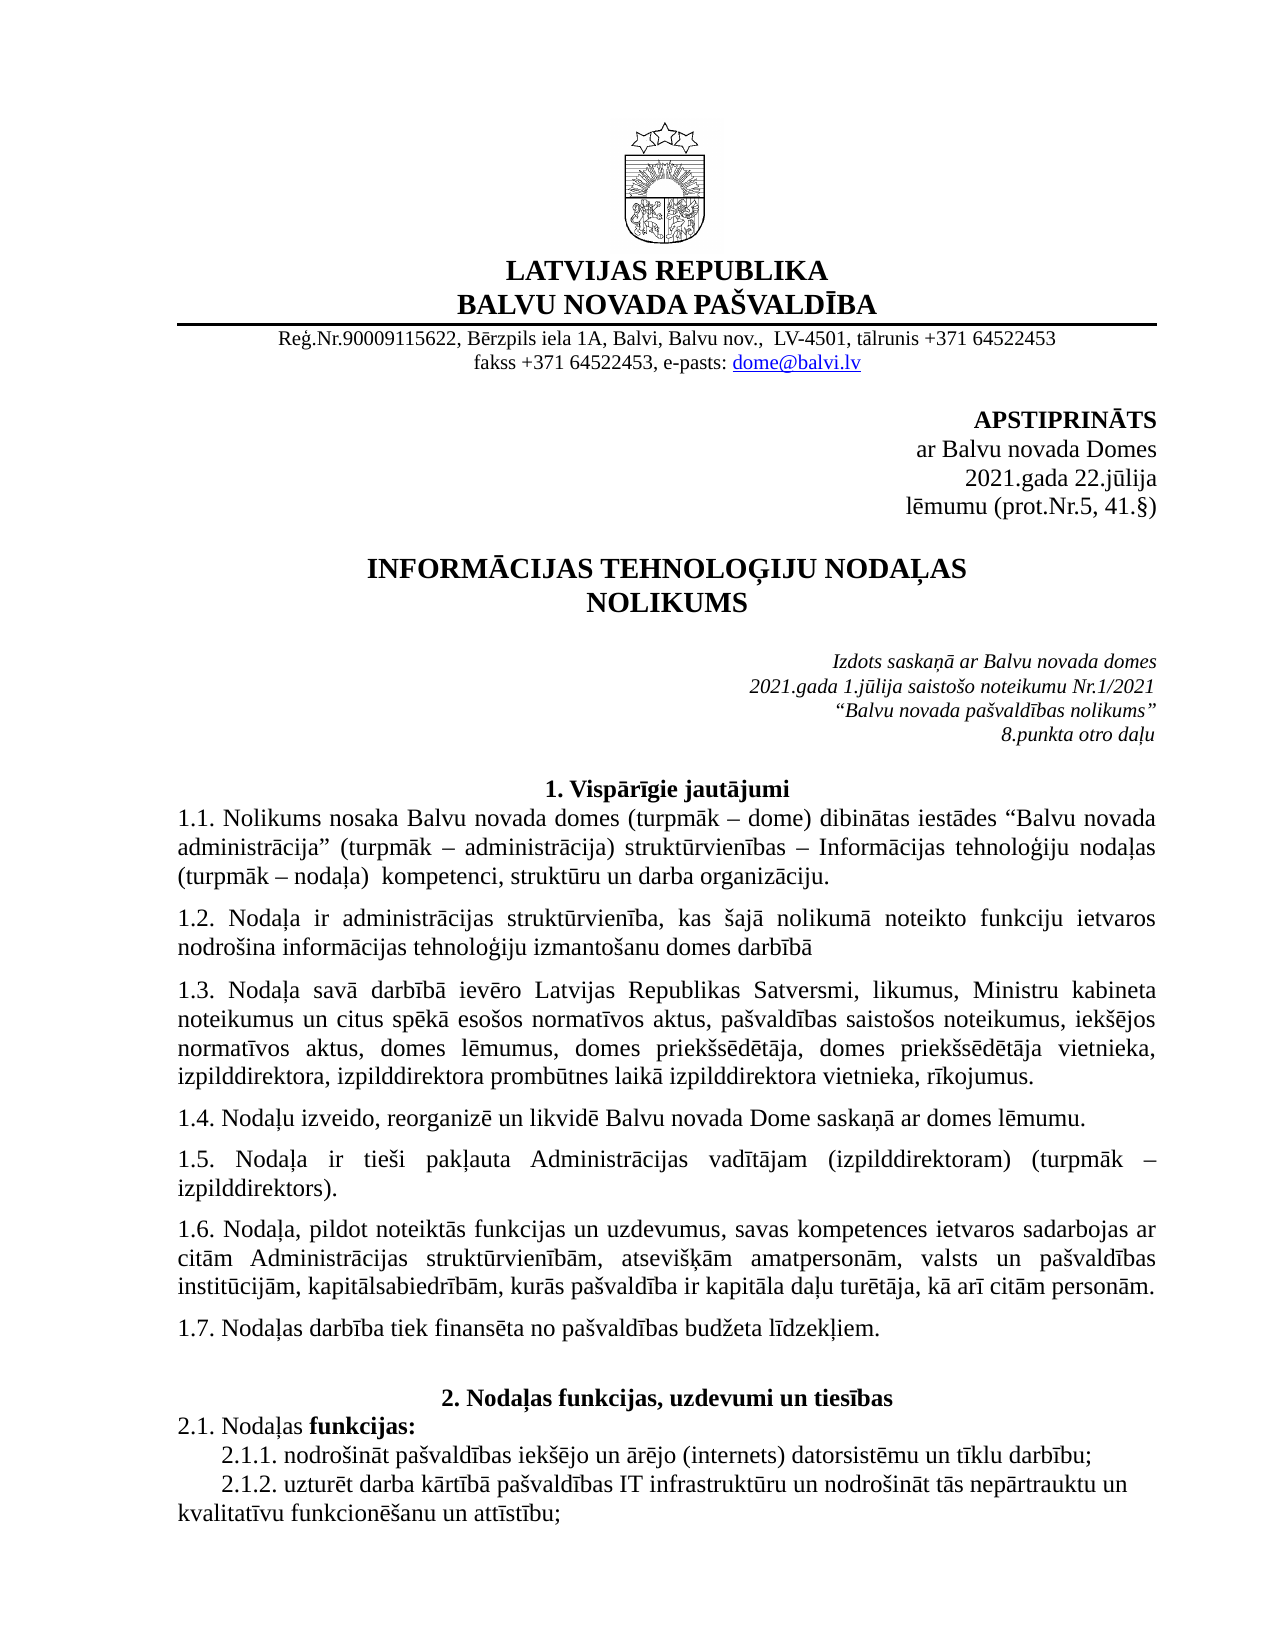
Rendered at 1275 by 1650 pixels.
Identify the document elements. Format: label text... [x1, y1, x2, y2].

text 1.2. Nodaļa ir administrācijas struktūrvienība, kas šajā nolikumā noteikto funkciju ietvaros nodrošina informācijas tehnoloģiju izmantošanu domes darbībā [177, 903, 1157, 961]
text Izdots saskaņā ar Balvu novada domes [177, 649, 1157, 673]
text 1.1. Nolikums nosaka Balvu novada domes (turpmāk – dome) dibinātas iestādes “Balvu novada administrācija” (turpmāk – administrācija) struktūrvienības – Informācijas tehnoloģiju nodaļas (turpmāk – nodaļa) kompetenci, struktūru un darba organizāciju. [177, 803, 1157, 889]
text “Balvu novada pašvaldības nolikums” [177, 698, 1157, 722]
text fakss +371 64522453, e-pasts: dome@balvi.lv [177, 350, 1157, 374]
text Reģ.Nr.90009115622, Bērzpils iela 1A, Balvi, Balvu nov., LV-4501, tālrunis +371 64522453 [177, 326, 1157, 350]
text 2021.gada 1.jūlija saistošo noteikumu Nr.1/2021 [177, 673, 1157, 698]
text INFORMĀCIJAS TEHNOLOĢIJU NODAĻAS [177, 551, 1157, 585]
text 2.1.1. nodrošināt pašvaldības iekšējo un ārējo (internets) datorsistēmu un tīklu darbību; [177, 1440, 1157, 1469]
text 8.punkta otro daļu [177, 722, 1157, 746]
picture [610, 118, 725, 254]
text 2.1.2. uzturēt darba kārtībā pašvaldības IT infrastruktūru un nodrošināt tās nepārtrauktu un kvalitatīvu funkcionēšanu un attīstību; [177, 1469, 1157, 1526]
text 1.5. Nodaļa ir tieši pakļauta Administrācijas vadītājam (izpilddirektoram) (turpmāk – izpilddirektors). [177, 1144, 1157, 1201]
text 1. Vispārīgie jautājumi [177, 774, 1157, 803]
text lēmumu (prot.Nr.5, 41.§) [177, 491, 1157, 520]
text 2. Nodaļas funkcijas, uzdevumi un tiesības [177, 1383, 1157, 1411]
text ar Balvu novada Domes [177, 434, 1157, 463]
text LATVIJAS REPUBLIKA [177, 253, 1157, 287]
text 1.4. Nodaļu izveido, reorganizē un likvidē Balvu novada Dome saskaņā ar domes lēmumu. [177, 1103, 1157, 1131]
text 2.1. Nodaļas funkcijas: [177, 1411, 1157, 1440]
text 1.6. Nodaļa, pildot noteiktās funkcijas un uzdevumus, savas kompetences ietvaros sadarbojas ar citām Administrācijas struktūrvienībām, atsevišķām amatpersonām, valsts un pašvaldības institūcijām, kapitālsabiedrībām, kurās pašvaldība ir kapitāla daļu turētāja, kā arī citām personām. [177, 1214, 1157, 1300]
text BALVU NOVADA PAŠVALDĪBA [177, 287, 1157, 323]
text 1.7. Nodaļas darbība tiek finansēta no pašvaldības budžeta līdzekļiem. [177, 1313, 1157, 1341]
text APSTIPRINĀTS [177, 405, 1157, 434]
text NOLIKUMS [177, 585, 1157, 618]
text 1.3. Nodaļa savā darbībā ievēro Latvijas Republikas Satversmi, likumus, Ministru kabineta noteikumus un citus spēkā esošos normatīvos aktus, pašvaldības saistošos noteikumus, iekšējos normatīvos aktus, domes lēmumus, domes priekšsēdētāja, domes priekšsēdētāja vietnieka, izpilddirektora, izpilddirektora prombūtnes laikā izpilddirektora vietnieka, rīkojumus. [177, 975, 1157, 1090]
text 2021.gada 22.jūlija [177, 463, 1157, 491]
